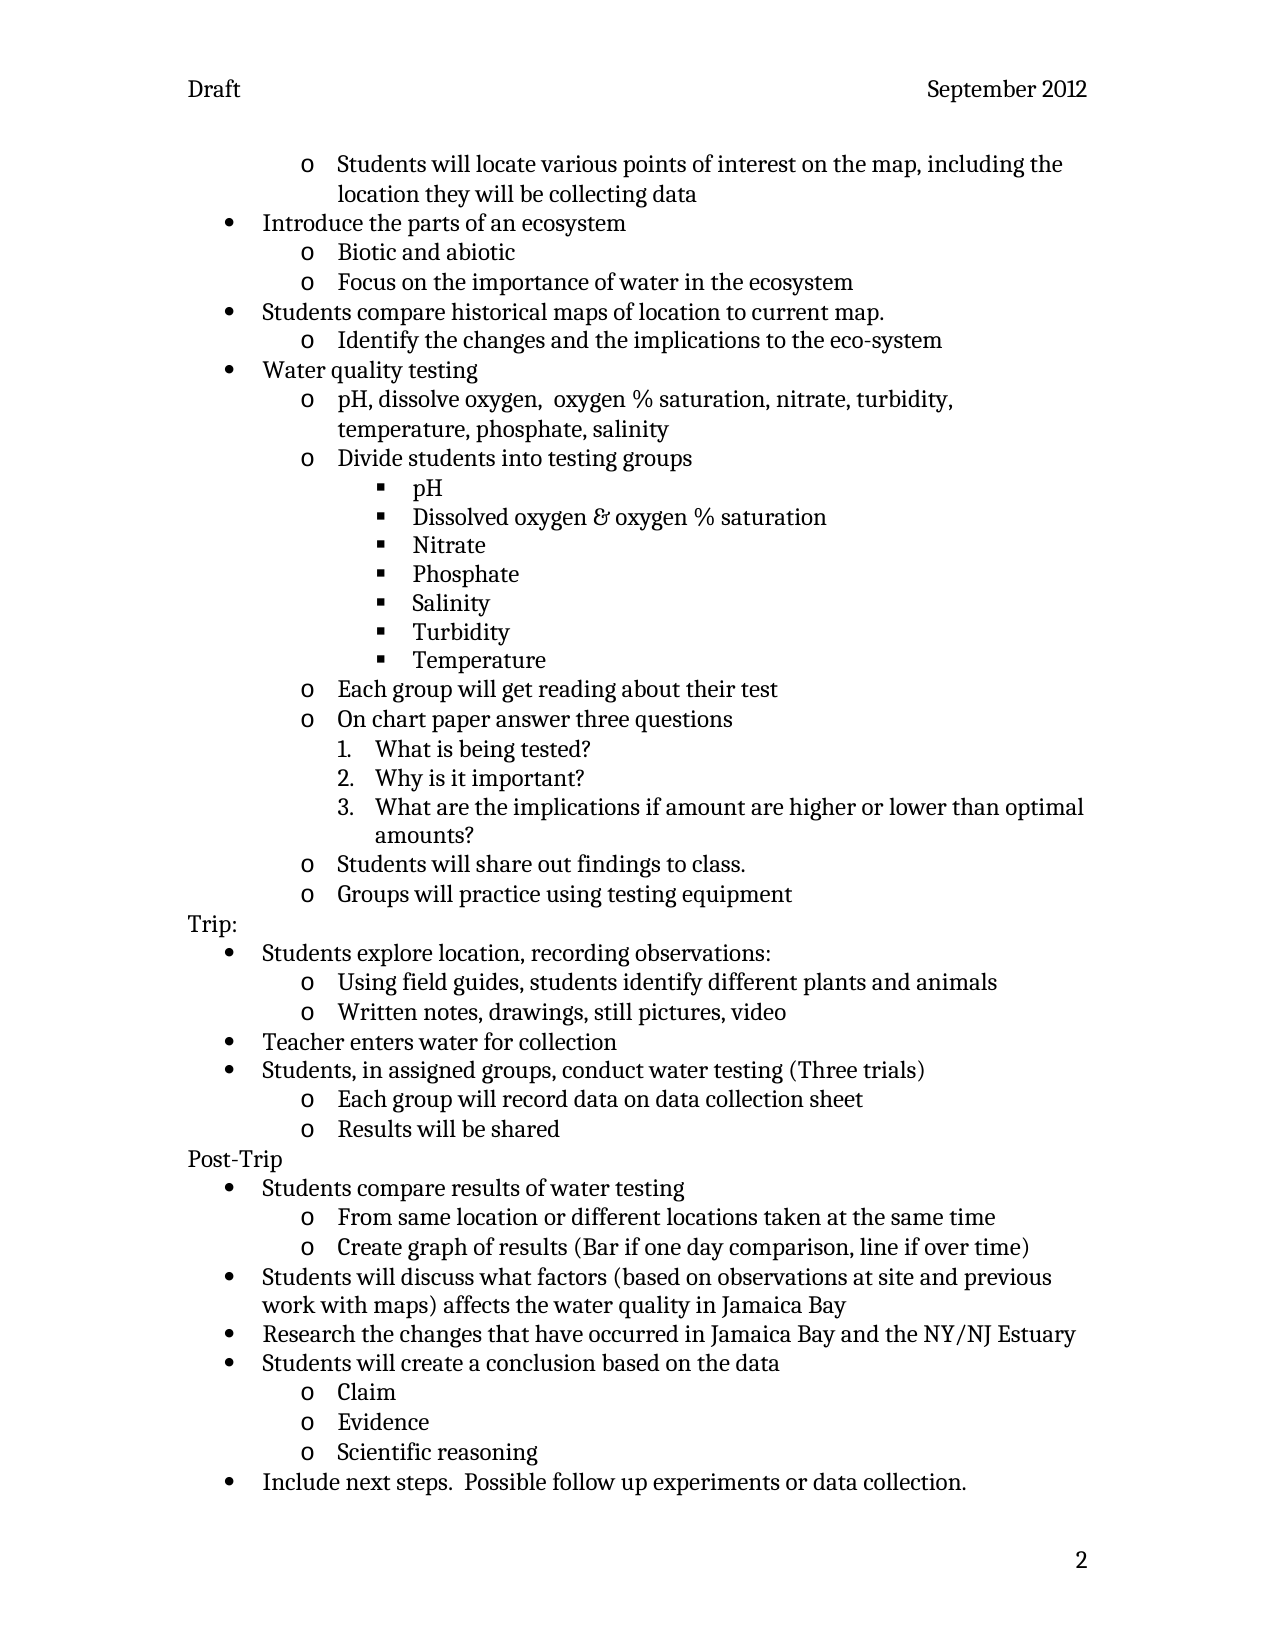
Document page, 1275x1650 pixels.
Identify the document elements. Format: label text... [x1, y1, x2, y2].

list Students will create a conclusion based on the data [225, 1349, 1087, 1377]
list Evidence [300, 1407, 1087, 1437]
list Turbidity [375, 617, 1087, 646]
list Dissolved oxygen & oxygen % saturation [375, 502, 1087, 531]
list Students will share out findings to class. [300, 850, 1087, 880]
list Focus on the importance of water in the ecosystem [300, 267, 1087, 297]
list Biotic and abiotic [300, 237, 1087, 267]
list Each group will record data on data collection sheet [300, 1085, 1087, 1115]
list Temperature [375, 646, 1087, 675]
list Teacher enters water for collection [225, 1027, 1087, 1056]
list Why is it important? [337, 764, 1087, 792]
list pH [375, 474, 1087, 502]
list Include next steps. Possible follow up experiments or data collection. [225, 1467, 1087, 1496]
list Students compare results of water testing [225, 1174, 1087, 1202]
list Create graph of results (Bar if one day comparison, line if over time) [300, 1232, 1087, 1262]
list Students will discuss what factors (based on observations at site and previous work with maps) affects the water quality in Jamaica Bay [225, 1262, 1087, 1320]
list Students compare historical maps of location to current map. [225, 297, 1087, 326]
list Students will locate various points of interest on the map, including the location they will be collecting data [300, 150, 1087, 209]
list From same location or different locations taken at the same time [300, 1202, 1087, 1232]
list Students explore location, recording observations: [225, 939, 1087, 967]
list Scientific reasoning [300, 1437, 1087, 1467]
list Using field guides, students identify different plants and animals [300, 967, 1087, 997]
list Written notes, drawings, still pictures, video [300, 997, 1087, 1027]
list Claim [300, 1377, 1087, 1407]
list pH, dissolve oxygen, oxygen % saturation, nitrate, turbidity, temperature, phosphate, salinity [300, 385, 1087, 444]
text Trip: [187, 910, 1087, 939]
list Nitrate [375, 531, 1087, 560]
list Salinity [375, 589, 1087, 617]
list Each group will get reading about their test [300, 675, 1087, 705]
list Results will be shared [300, 1115, 1087, 1145]
list Students, in assigned groups, conduct water testing (Three trials) [225, 1056, 1087, 1085]
list Water quality testing [225, 356, 1087, 385]
list Divide students into testing groups [300, 444, 1087, 474]
list On chart paper answer three questions [300, 705, 1087, 735]
text Post-Trip [187, 1145, 1087, 1174]
list Introduce the parts of an ecosystem [225, 209, 1087, 237]
list Groups will practice using testing equipment [300, 880, 1087, 910]
list Research the changes that have occurred in Jamaica Bay and the NY/NJ Estuary [225, 1320, 1087, 1349]
list What are the implications if amount are higher or lower than optimal amounts? [337, 792, 1087, 850]
list Identify the changes and the implications to the eco-system [300, 326, 1087, 356]
list What is being tested? [337, 735, 1087, 764]
list Phosphate [375, 560, 1087, 589]
